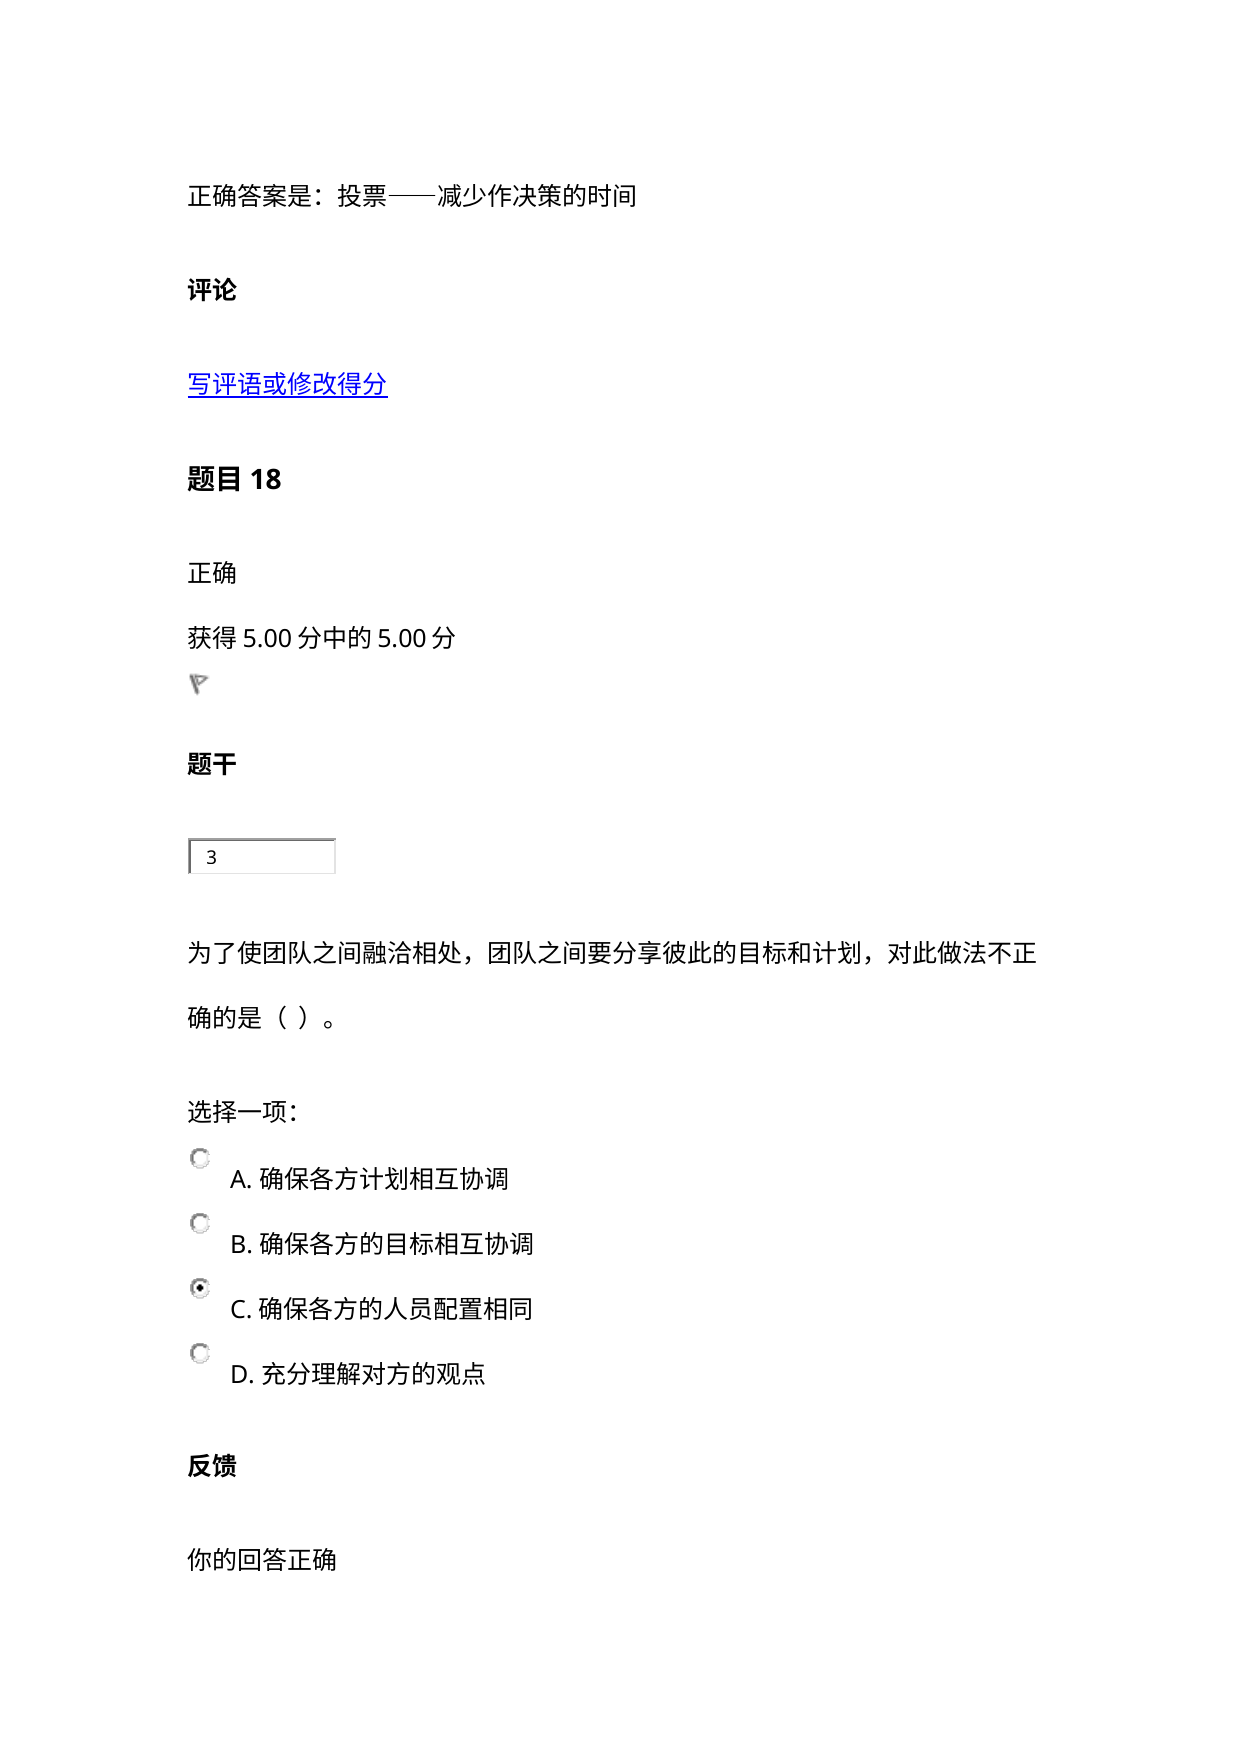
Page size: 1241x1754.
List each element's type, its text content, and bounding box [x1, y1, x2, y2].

text 正确答案是：投票——减少作决策的时间 [187, 162, 1053, 227]
text B. 确保各方的目标相互协调 [187, 1208, 1053, 1273]
text 正确 [187, 539, 1053, 604]
text 写评语或修改得分 [187, 350, 1053, 415]
text 你的回答正确 [187, 1526, 1053, 1591]
text C. 确保各方的人员配置相同 [187, 1273, 1053, 1338]
text D. 充分理解对方的观点 [187, 1338, 1053, 1403]
text 题目18 [187, 444, 1053, 509]
text A. 确保各方计划相互协调 [187, 1143, 1053, 1208]
picture [187, 671, 213, 697]
text 反馈 [187, 1432, 1053, 1497]
text 获得5.00分中的5.00分 [187, 604, 1053, 669]
text 为了使团队之间融洽相处，团队之间要分享彼此的目标和计划，对此做法不正确的是（ ）。 [187, 919, 1053, 1049]
text 选择一项： [187, 1078, 1053, 1143]
text 题干 [187, 730, 1053, 795]
text 评论 [187, 256, 1053, 321]
